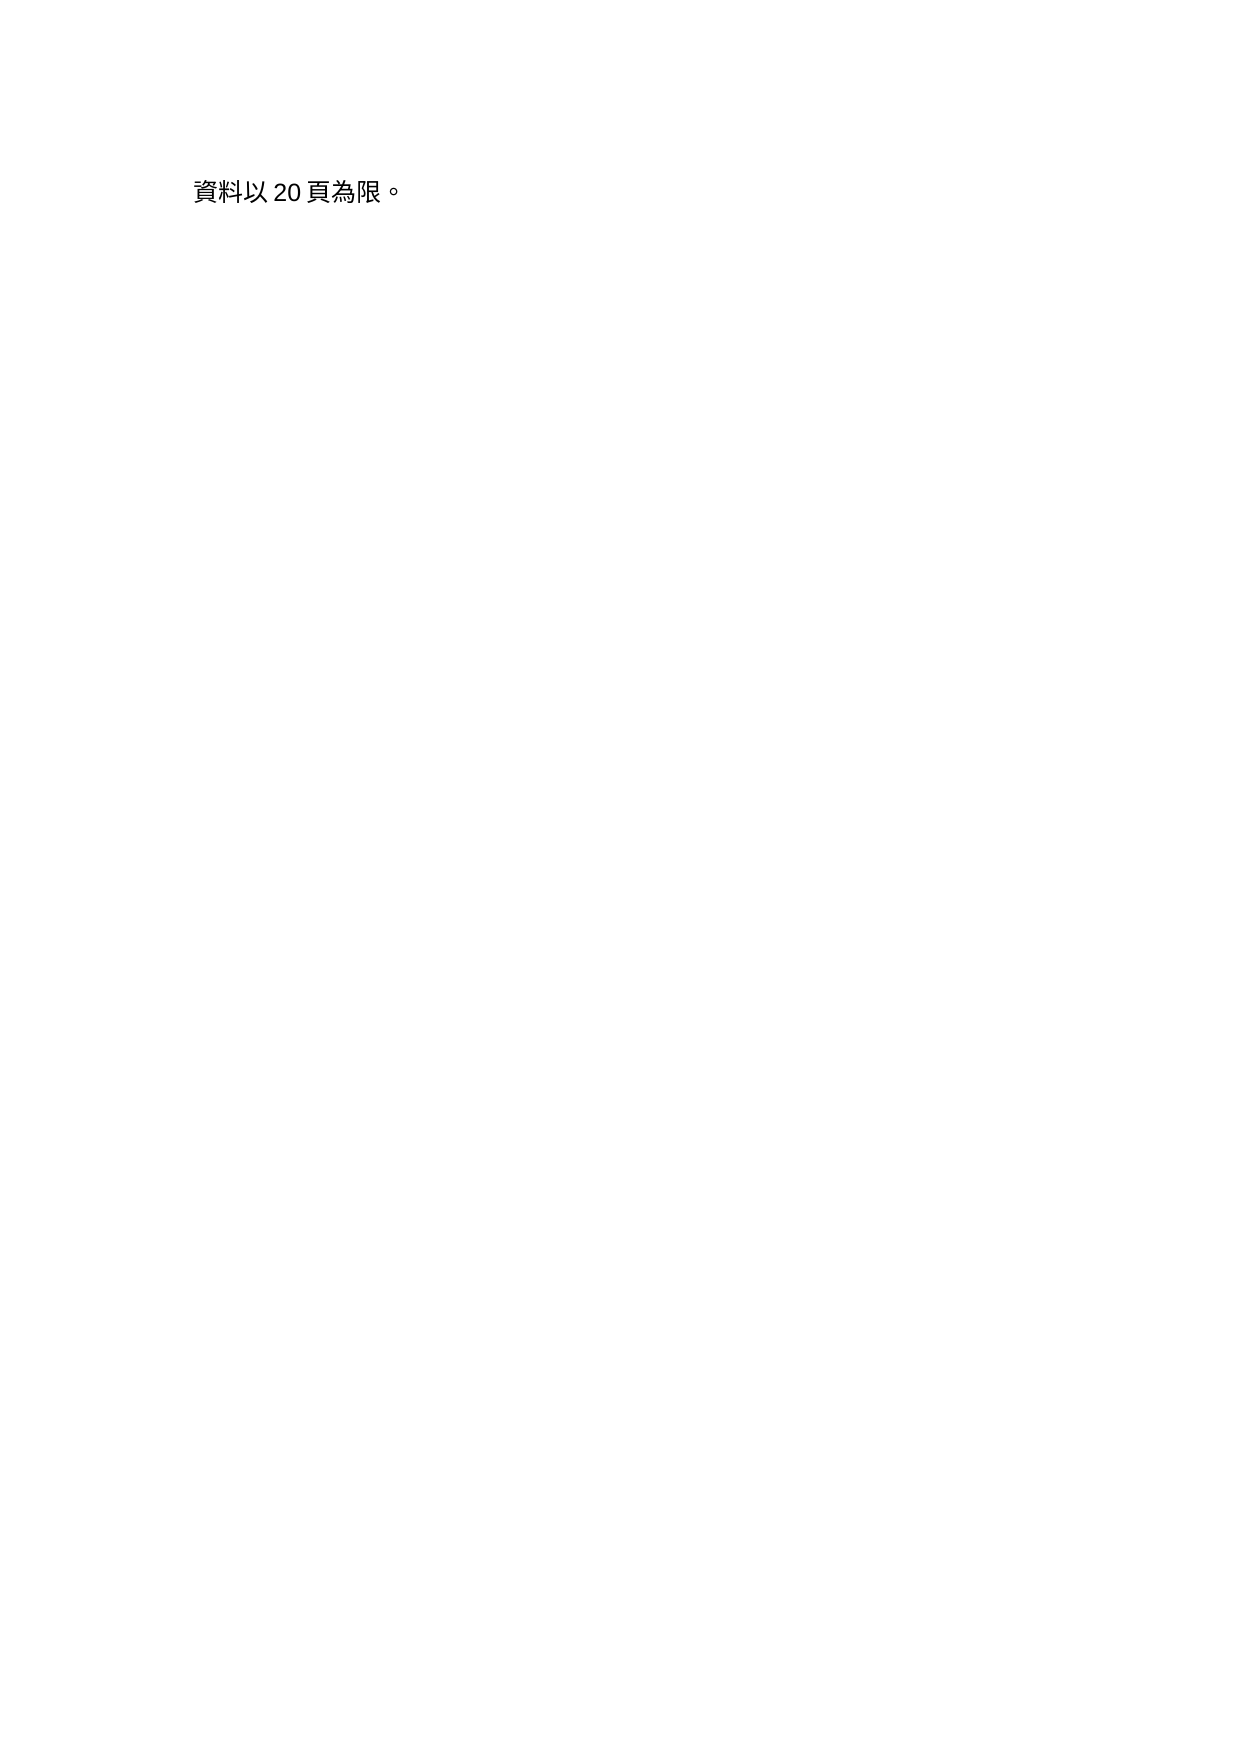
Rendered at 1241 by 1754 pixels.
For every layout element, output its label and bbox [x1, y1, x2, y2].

text [118, 164, 1122, 210]
